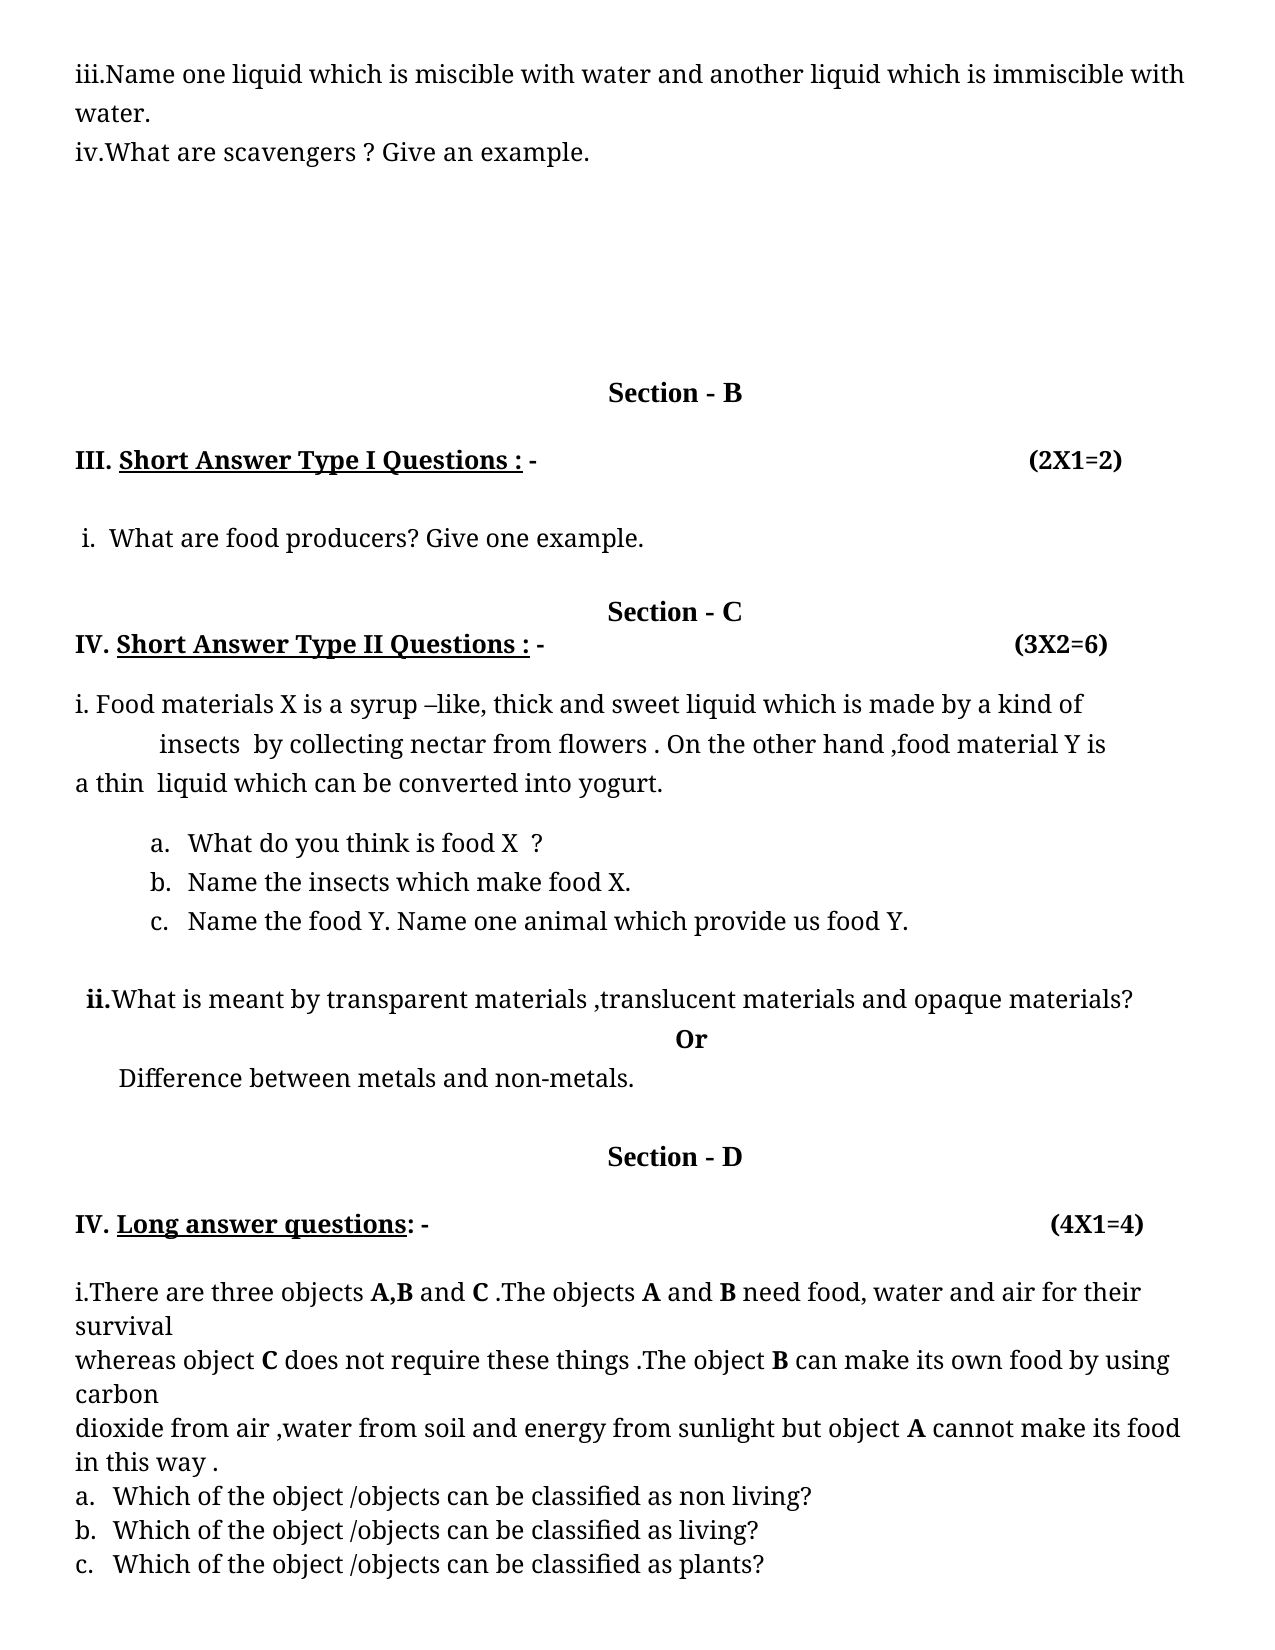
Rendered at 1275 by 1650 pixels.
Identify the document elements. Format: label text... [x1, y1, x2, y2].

text Difference between metals and non-metals. [86, 1061, 1200, 1134]
list Which of the object /objects can be classified as non living? [75, 1479, 1200, 1513]
text i.There are three objects A,B and C .The objects A and B need food, water and air for their survival [75, 1274, 1200, 1343]
list Name the food Y. Name one animal which provide us food Y. [150, 904, 1200, 977]
text IV. Long answer questions: - (4X1=4) [75, 1206, 1200, 1241]
text dioxide from air ,water from soil and energy from sunlight but object A cannot make its food in this way . [75, 1411, 1200, 1479]
text IV. Short Answer Type II Questions : - (3X2=6) [75, 627, 1125, 661]
list Name the insects which make food X. [150, 865, 1200, 899]
list Which of the object /objects can be classified as plants? [75, 1547, 1200, 1581]
text iii.Name one liquid which is miscible with water and another liquid which is immiscible with water. [75, 56, 1200, 129]
list Section - C [150, 594, 1200, 627]
list Section - B [150, 375, 1200, 408]
list What do you think is food X ? [150, 826, 1200, 859]
list Section - D [150, 1139, 1200, 1172]
text III. Short Answer Type I Questions : - (2X1=2) [75, 443, 1200, 516]
text i. What are food producers? Give one example. [75, 521, 1200, 555]
list Which of the object /objects can be classified as living? [75, 1513, 1200, 1547]
text i. Food materials X is a syrup –like, thick and sweet liquid which is made by a kind of insects by collecting nectar from flowers . On the other hand ,food material Y is a thin liquid which can be converted into yogurt. [75, 687, 1125, 799]
text whereas object C does not require these things .The object B can make its own food by using carbon [75, 1343, 1200, 1411]
text ii.What is meant by transparent materials ,translucent materials and opaque materials? Or [86, 982, 1200, 1055]
text iv.What are scavengers ? Give an example. [75, 134, 1200, 169]
